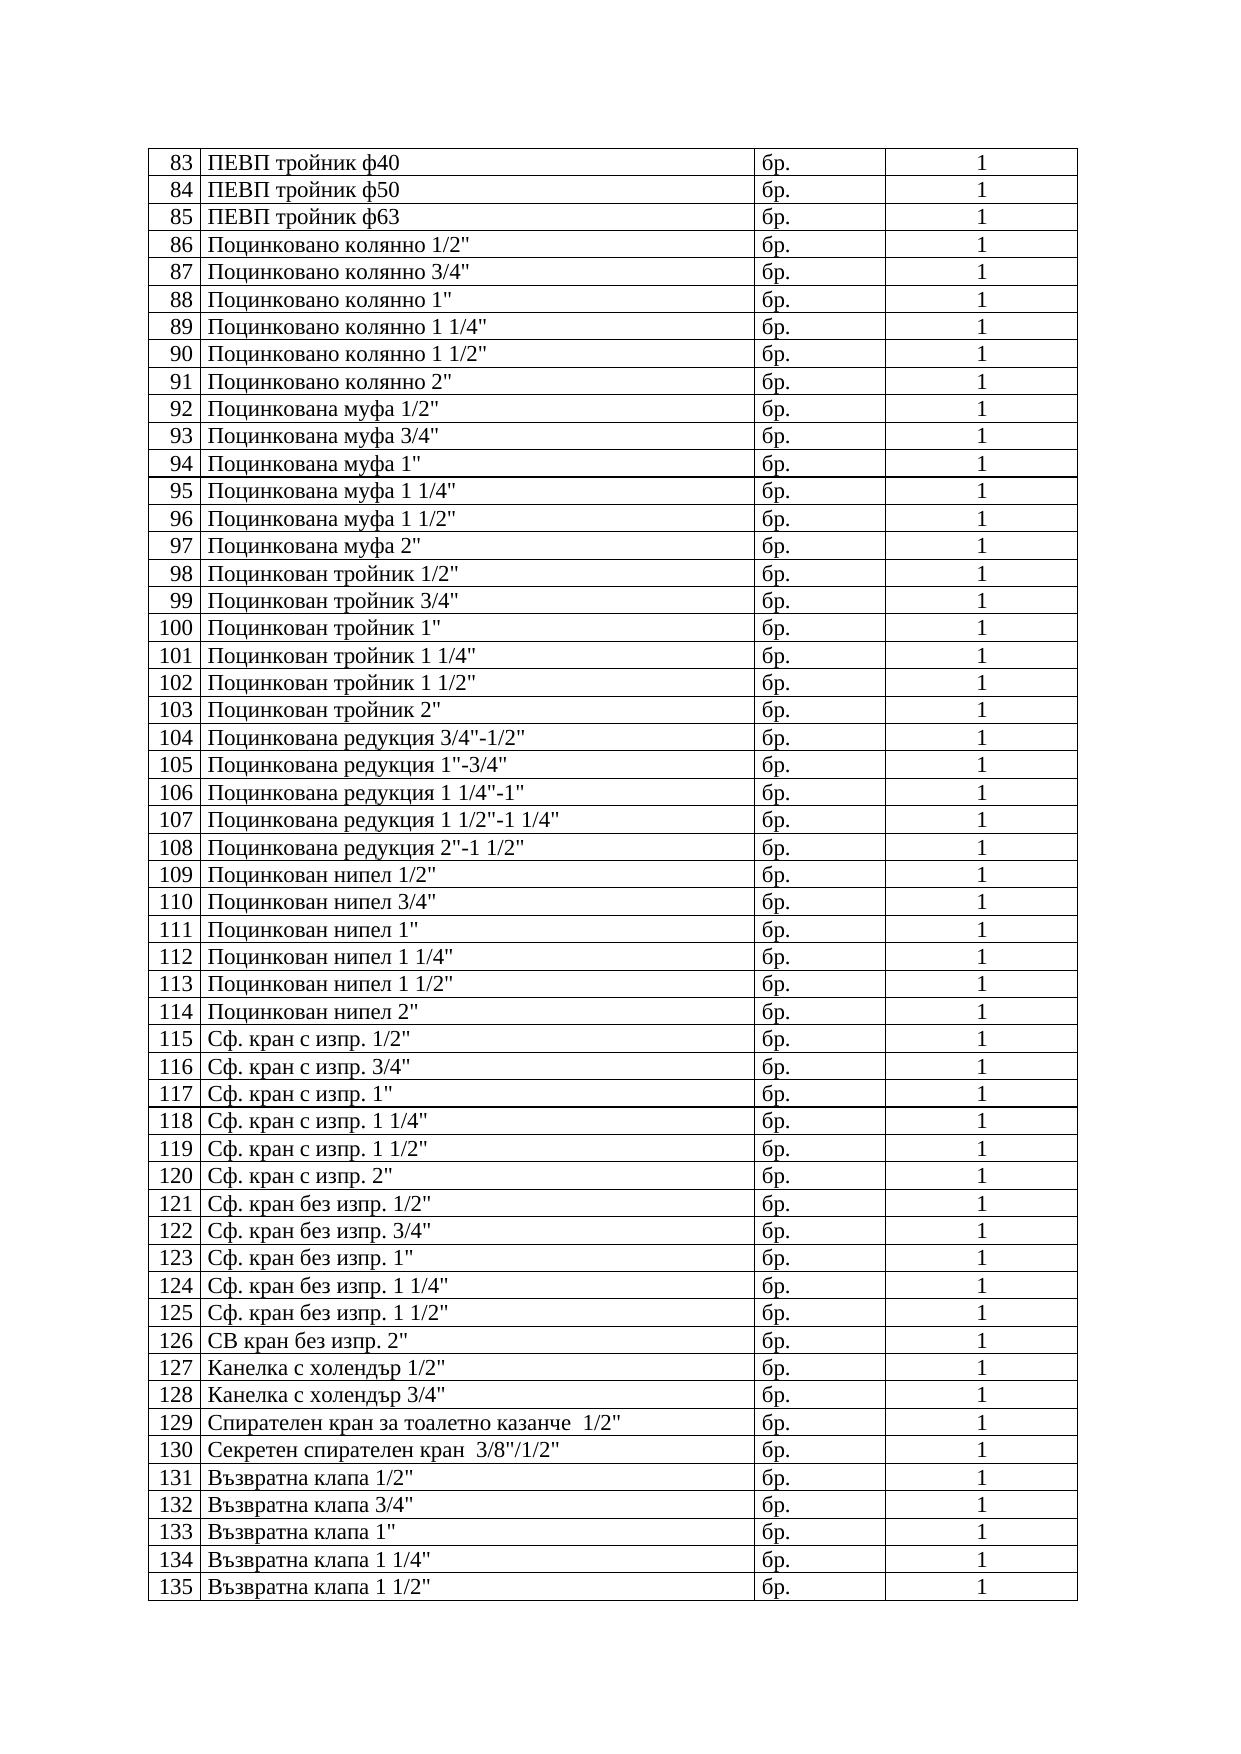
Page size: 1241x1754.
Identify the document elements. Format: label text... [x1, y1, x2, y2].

table_cell бр. [755, 1573, 885, 1599]
table_cell бр. [755, 231, 885, 257]
table_cell 1 [886, 1354, 1077, 1380]
table_cell 91 [149, 368, 200, 394]
table_cell 1 [886, 368, 1077, 394]
table_cell 133 [149, 1519, 200, 1545]
table_cell бр. [755, 971, 885, 997]
table_cell бр. [755, 916, 885, 942]
table_cell Поцинковано колянно 3/4" [201, 258, 754, 284]
table_cell бр. [755, 1053, 885, 1079]
table_cell 1 [886, 560, 1077, 586]
table_cell бр. [755, 450, 885, 476]
table_cell 1 [886, 1108, 1077, 1134]
table_cell 1 [886, 1491, 1077, 1517]
table_cell 1 [886, 861, 1077, 887]
table_cell 1 [886, 1573, 1077, 1599]
table_cell 106 [149, 779, 200, 805]
table_cell 1 [886, 943, 1077, 969]
table_cell 90 [149, 340, 200, 367]
table_cell 1 [886, 888, 1077, 915]
table_cell 134 [149, 1546, 200, 1572]
table_cell бр. [755, 806, 885, 832]
table_cell 1 [886, 971, 1077, 997]
table_cell 1 [886, 806, 1077, 832]
table_cell 1 [886, 642, 1077, 668]
table_cell 86 [149, 231, 200, 257]
table_cell бр. [755, 1272, 885, 1298]
table_cell 1 [886, 1299, 1077, 1326]
table_cell 1 [886, 176, 1077, 202]
table_cell 1 [886, 834, 1077, 860]
table_cell Поцинковано колянно 1 1/4" [201, 313, 754, 339]
table_cell 123 [149, 1245, 200, 1271]
table_cell Поцинковано колянно 2" [201, 368, 754, 394]
table_cell 1 [886, 1436, 1077, 1463]
table_cell 101 [149, 642, 200, 668]
table_cell 1 [886, 614, 1077, 641]
table_cell 1 [886, 286, 1077, 312]
table_cell 97 [149, 532, 200, 558]
table_cell 107 [149, 806, 200, 832]
table_cell 135 [149, 1573, 200, 1599]
table_cell Поцинкован тройник 1 1/2" [201, 669, 754, 696]
table_cell Възвратна клапа 3/4" [201, 1491, 754, 1517]
table_cell 1 [886, 231, 1077, 257]
table_cell Сф. кран с изпр. 1/2" [201, 1025, 754, 1052]
table_cell Секретен спирателен кран 3/8"/1/2" [201, 1436, 754, 1463]
table_cell 1 [886, 1080, 1077, 1106]
table_cell бр. [755, 560, 885, 586]
table_cell 118 [149, 1108, 200, 1134]
table_cell Поцинкована муфа 2" [201, 532, 754, 558]
table_cell Сф. кран с изпр. 1 1/2" [201, 1135, 754, 1161]
table_cell бр. [755, 724, 885, 750]
table_cell Поцинкован тройник 1" [201, 614, 754, 641]
table_cell бр. [755, 1381, 885, 1408]
table_cell бр. [755, 1409, 885, 1435]
table_cell СВ кран без изпр. 2" [201, 1327, 754, 1353]
table_cell 132 [149, 1491, 200, 1517]
table_cell 1 [886, 450, 1077, 476]
table_cell бр. [755, 505, 885, 531]
table_cell бр. [755, 1327, 885, 1353]
table_cell бр. [755, 1464, 885, 1490]
table_cell Поцинкована муфа 1 1/4" [201, 478, 754, 504]
table_cell ПЕВП тройник ф40 [201, 149, 754, 175]
table_cell бр. [755, 340, 885, 367]
table_cell ПЕВП тройник ф63 [201, 204, 754, 230]
table_cell бр. [755, 834, 885, 860]
table_cell 131 [149, 1464, 200, 1490]
table_cell бр. [755, 614, 885, 641]
table_cell 1 [886, 1519, 1077, 1545]
table_cell Възвратна клапа 1 1/4" [201, 1546, 754, 1572]
table_cell 1 [886, 258, 1077, 284]
table_cell 1 [886, 478, 1077, 504]
table_cell 111 [149, 916, 200, 942]
table_cell 1 [886, 587, 1077, 613]
table_cell бр. [755, 888, 885, 915]
table_cell Поцинкован нипел 2" [201, 998, 754, 1024]
table_cell 96 [149, 505, 200, 531]
table_cell Сф. кран без изпр. 1" [201, 1245, 754, 1271]
table_cell бр. [755, 1436, 885, 1463]
table_cell 121 [149, 1190, 200, 1216]
table_cell 89 [149, 313, 200, 339]
table_cell Сф. кран с изпр. 2" [201, 1162, 754, 1189]
table_cell 104 [149, 724, 200, 750]
table_cell бр. [755, 1108, 885, 1134]
table_cell 126 [149, 1327, 200, 1353]
table_cell 1 [886, 423, 1077, 449]
table_cell 1 [886, 998, 1077, 1024]
table_cell бр. [755, 258, 885, 284]
table_cell бр. [755, 642, 885, 668]
table_cell Сф. кран с изпр. 1 1/4" [201, 1108, 754, 1134]
table_cell Поцинкована редукция 1 1/2"-1 1/4" [201, 806, 754, 832]
table_cell Сф. кран без изпр. 1 1/2" [201, 1299, 754, 1326]
table_cell 1 [886, 697, 1077, 723]
table_cell 102 [149, 669, 200, 696]
table_cell бр. [755, 1299, 885, 1326]
table_cell Канелка с холендър 1/2" [201, 1354, 754, 1380]
table_cell бр. [755, 1217, 885, 1243]
table_cell 95 [149, 478, 200, 504]
table_cell 1 [886, 1053, 1077, 1079]
table_cell 1 [886, 1464, 1077, 1490]
table_cell 1 [886, 779, 1077, 805]
table_cell 103 [149, 697, 200, 723]
table_cell Поцинкована редукция 1 1/4"-1" [201, 779, 754, 805]
table_cell 1 [886, 1327, 1077, 1353]
table_cell 1 [886, 149, 1077, 175]
table_cell бр. [755, 669, 885, 696]
table_cell 117 [149, 1080, 200, 1106]
table_cell бр. [755, 149, 885, 175]
table_cell 88 [149, 286, 200, 312]
table_cell 100 [149, 614, 200, 641]
table_cell 1 [886, 916, 1077, 942]
table_cell 93 [149, 423, 200, 449]
table_cell 98 [149, 560, 200, 586]
table_cell бр. [755, 1190, 885, 1216]
table_cell 1 [886, 505, 1077, 531]
table_cell 1 [886, 204, 1077, 230]
table_cell Сф. кран с изпр. 3/4" [201, 1053, 754, 1079]
table_cell бр. [755, 1162, 885, 1189]
table_cell 1 [886, 313, 1077, 339]
table_cell Поцинковано колянно 1 1/2" [201, 340, 754, 367]
table_cell 1 [886, 340, 1077, 367]
table_cell Сф. кран с изпр. 1" [201, 1080, 754, 1106]
table_cell бр. [755, 1245, 885, 1271]
table_cell 1 [886, 669, 1077, 696]
table_cell бр. [755, 1546, 885, 1572]
table_cell бр. [755, 1080, 885, 1106]
table_cell бр. [755, 313, 885, 339]
table_cell 113 [149, 971, 200, 997]
table_cell 116 [149, 1053, 200, 1079]
table_cell бр. [755, 478, 885, 504]
table_cell 124 [149, 1272, 200, 1298]
table_cell 115 [149, 1025, 200, 1052]
table_cell Спирателен кран за тоалетно казанче 1/2" [201, 1409, 754, 1435]
table_cell 1 [886, 751, 1077, 778]
table_cell 1 [886, 1217, 1077, 1243]
table_cell Поцинкована муфа 1/2" [201, 395, 754, 422]
table_cell 109 [149, 861, 200, 887]
table_cell 84 [149, 176, 200, 202]
table_cell Сф. кран без изпр. 1 1/4" [201, 1272, 754, 1298]
table_cell Поцинкован нипел 1 1/2" [201, 971, 754, 997]
table_cell 1 [886, 1135, 1077, 1161]
table_cell бр. [755, 204, 885, 230]
table_cell Поцинкован нипел 3/4" [201, 888, 754, 915]
table_cell бр. [755, 943, 885, 969]
table_cell 1 [886, 1025, 1077, 1052]
table_cell бр. [755, 751, 885, 778]
table_cell Възвратна клапа 1 1/2" [201, 1573, 754, 1599]
table_cell бр. [755, 998, 885, 1024]
table_cell 105 [149, 751, 200, 778]
table_cell бр. [755, 779, 885, 805]
table_cell Поцинкована муфа 1 1/2" [201, 505, 754, 531]
table_cell 99 [149, 587, 200, 613]
table_cell 1 [886, 1546, 1077, 1572]
table_cell Поцинкована муфа 1" [201, 450, 754, 476]
table_cell Поцинкован нипел 1 1/4" [201, 943, 754, 969]
table_cell 87 [149, 258, 200, 284]
table_cell бр. [755, 532, 885, 558]
table_cell Поцинкован нипел 1" [201, 916, 754, 942]
table_cell бр. [755, 423, 885, 449]
table_cell бр. [755, 1491, 885, 1517]
table_cell 94 [149, 450, 200, 476]
table_cell 125 [149, 1299, 200, 1326]
table_cell 127 [149, 1354, 200, 1380]
table_cell 92 [149, 395, 200, 422]
table_cell Поцинковано колянно 1" [201, 286, 754, 312]
table_cell бр. [755, 176, 885, 202]
table_cell 1 [886, 1162, 1077, 1189]
table_cell бр. [755, 286, 885, 312]
table_cell бр. [755, 861, 885, 887]
table_cell 1 [886, 1272, 1077, 1298]
table_cell Поцинкована редукция 3/4"-1/2" [201, 724, 754, 750]
table_cell ПЕВП тройник ф50 [201, 176, 754, 202]
table_cell Поцинкована редукция 1"-3/4" [201, 751, 754, 778]
table_cell Поцинкован тройник 2" [201, 697, 754, 723]
table_cell бр. [755, 368, 885, 394]
table_cell Канелка с холендър 3/4" [201, 1381, 754, 1408]
table_cell 129 [149, 1409, 200, 1435]
table_cell 122 [149, 1217, 200, 1243]
table_cell бр. [755, 697, 885, 723]
table_cell 119 [149, 1135, 200, 1161]
table_cell 130 [149, 1436, 200, 1463]
table_cell Поцинкован тройник 1/2" [201, 560, 754, 586]
table_cell 120 [149, 1162, 200, 1189]
table_cell бр. [755, 587, 885, 613]
table_cell бр. [755, 395, 885, 422]
table_cell Възвратна клапа 1" [201, 1519, 754, 1545]
table_cell Сф. кран без изпр. 3/4" [201, 1217, 754, 1243]
table_cell 112 [149, 943, 200, 969]
table_cell 110 [149, 888, 200, 915]
table_cell 1 [886, 724, 1077, 750]
table_cell 83 [149, 149, 200, 175]
table_cell Поцинкована редукция 2"-1 1/2" [201, 834, 754, 860]
table_cell 1 [886, 1190, 1077, 1216]
table_cell 85 [149, 204, 200, 230]
table_cell 114 [149, 998, 200, 1024]
table_cell бр. [755, 1025, 885, 1052]
table_cell Възвратна клапа 1/2" [201, 1464, 754, 1490]
table_cell 108 [149, 834, 200, 860]
table_cell 1 [886, 1409, 1077, 1435]
table_cell 1 [886, 395, 1077, 422]
table_cell бр. [755, 1354, 885, 1380]
table_cell Поцинкован тройник 1 1/4" [201, 642, 754, 668]
table_cell 1 [886, 532, 1077, 558]
table_cell Сф. кран без изпр. 1/2" [201, 1190, 754, 1216]
table_cell бр. [755, 1135, 885, 1161]
table_cell Поцинкован тройник 3/4" [201, 587, 754, 613]
table_cell 1 [886, 1245, 1077, 1271]
table_cell Поцинковано колянно 1/2" [201, 231, 754, 257]
table_cell бр. [755, 1519, 885, 1545]
table_cell Поцинкована муфа 3/4" [201, 423, 754, 449]
table_cell 1 [886, 1381, 1077, 1408]
table_cell Поцинкован нипел 1/2" [201, 861, 754, 887]
table_cell 128 [149, 1381, 200, 1408]
